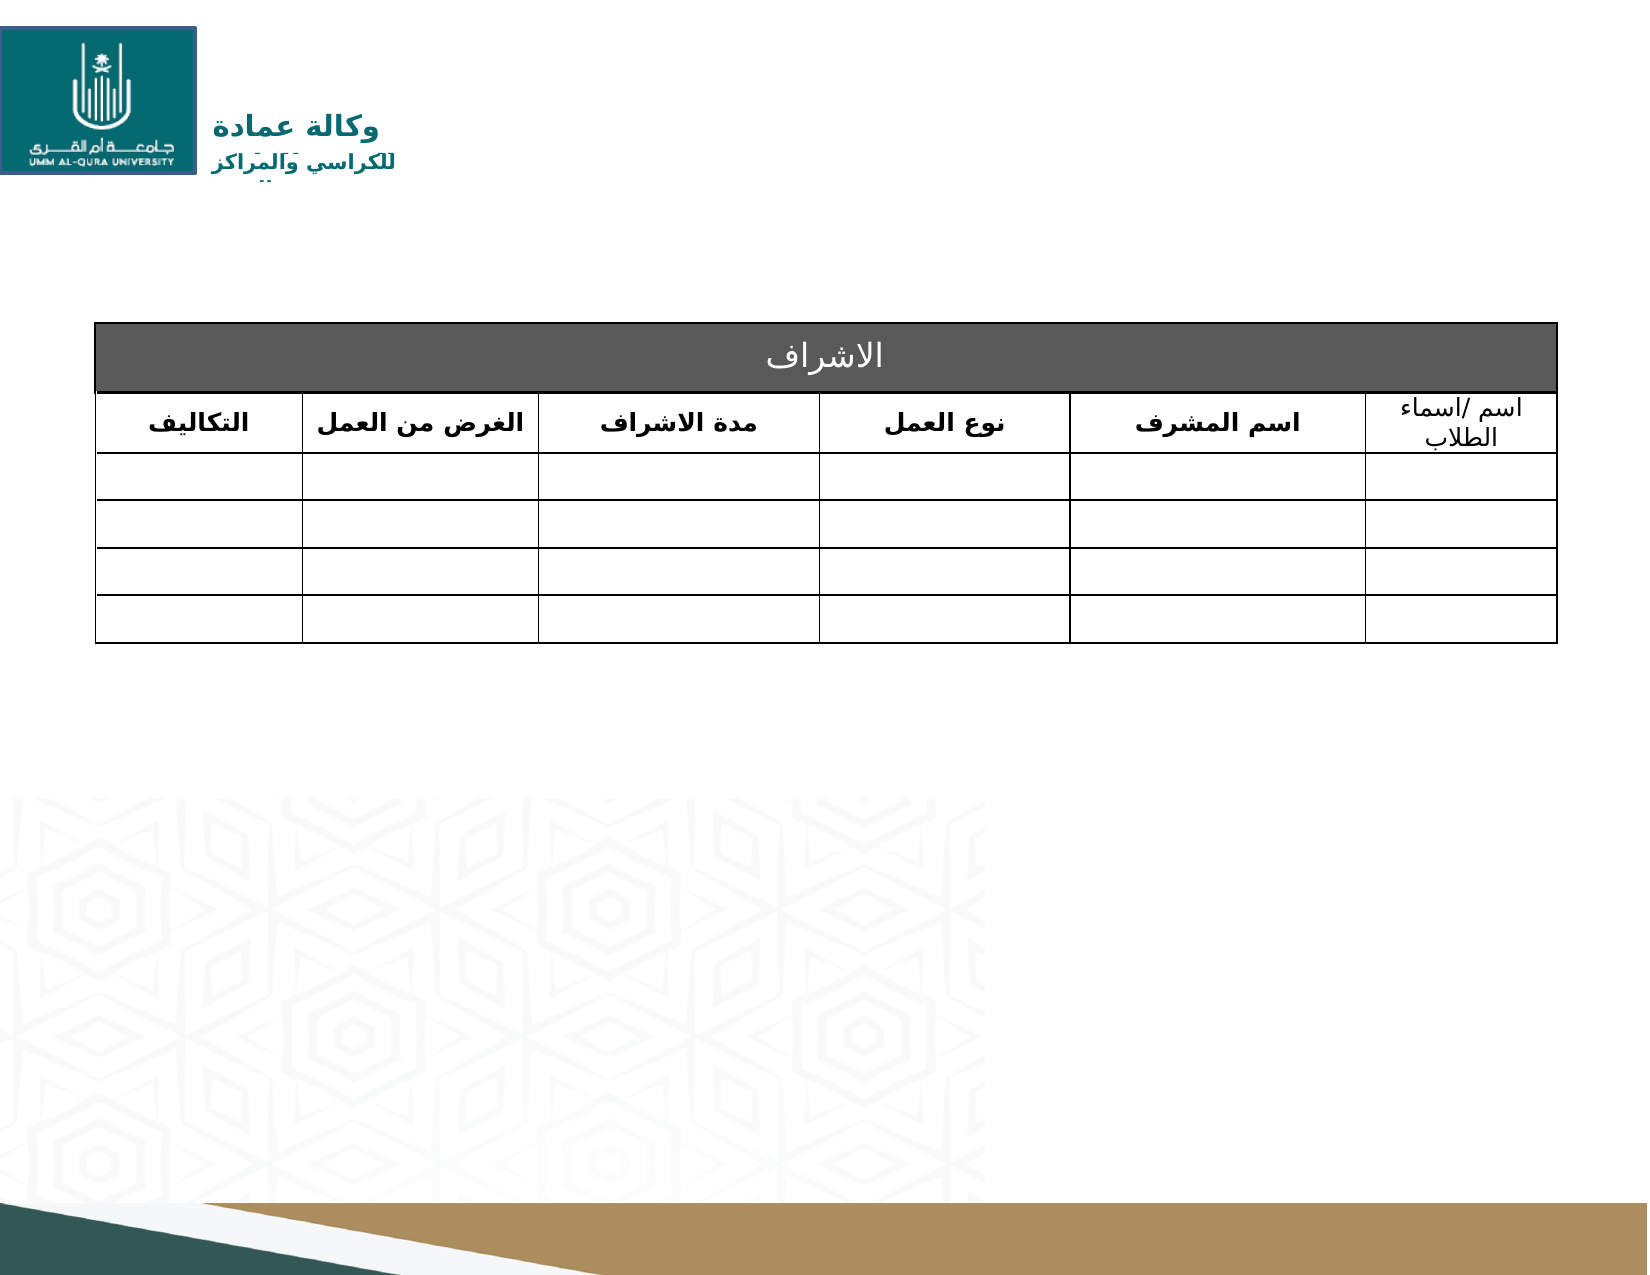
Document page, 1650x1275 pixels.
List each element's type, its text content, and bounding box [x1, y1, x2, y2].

table_cell [539, 549, 819, 594]
table_cell [1366, 501, 1556, 547]
table_cell [1071, 596, 1365, 642]
table_cell [303, 454, 538, 499]
picture [28, 31, 175, 179]
table_cell [539, 501, 819, 547]
table_cell [1366, 596, 1556, 642]
table_cell [303, 596, 538, 642]
table_cell [303, 549, 538, 594]
table_cell الغرض من العمل [303, 394, 538, 452]
table_cell [1071, 549, 1365, 594]
table_cell [1071, 454, 1365, 499]
table_cell [820, 454, 1069, 499]
table_cell [820, 596, 1069, 642]
picture [0, 773, 1647, 1275]
table_cell [1366, 454, 1556, 499]
table_cell [539, 596, 819, 642]
table_cell نوع العمل [820, 394, 1069, 452]
table_cell [1071, 501, 1365, 547]
table_cell اسم المشرف [1071, 394, 1365, 452]
table_cell [1366, 549, 1556, 594]
table_cell مدة الاشراف [539, 394, 819, 452]
table_cell [96, 500, 302, 547]
table_cell [96, 548, 302, 594]
table_cell [539, 454, 819, 499]
table_cell [96, 453, 302, 499]
table_header الاشراف [96, 324, 1556, 391]
table_cell [303, 501, 538, 547]
table_cell اسم /اسماء الطلاب [1366, 394, 1556, 452]
table_cell [96, 595, 302, 642]
table_cell التكاليف [96, 392, 302, 452]
table_cell [820, 549, 1069, 594]
table_cell [820, 501, 1069, 547]
